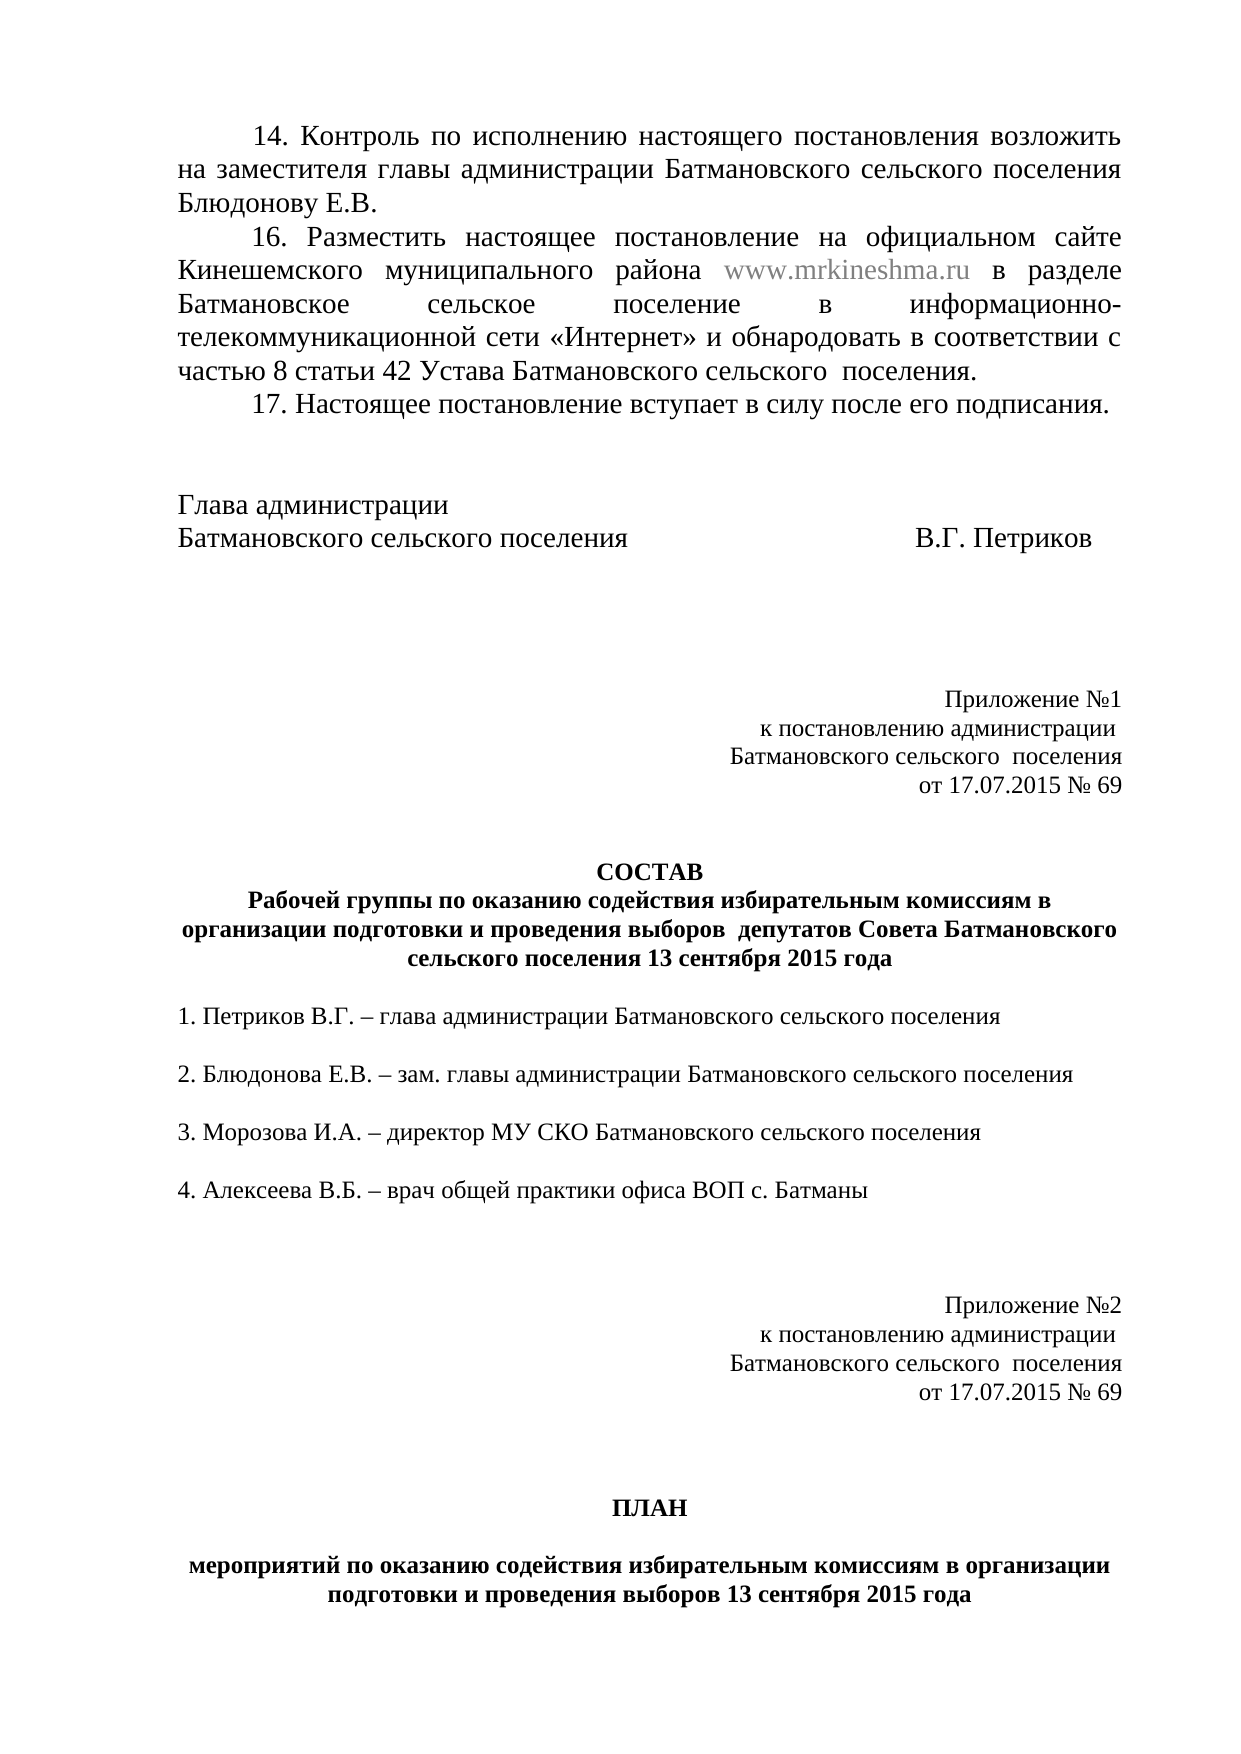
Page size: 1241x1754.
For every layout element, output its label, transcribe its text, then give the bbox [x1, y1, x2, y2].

text Приложение №2 к постановлению администрации Батмановского сельского поселения от 17.07.2015 № 69 [177, 1291, 1122, 1406]
text 1. Петриков В.Г. – глава администрации Батмановского сельского поселения [177, 1001, 1122, 1030]
text Глава администрации [177, 487, 1122, 521]
text Батмановского сельского поселения В.Г. Петриков [177, 521, 1122, 554]
text мероприятий по оказанию содействия избирательным комиссиям в организации подготовки и проведения выборов 13 сентября 2015 года [177, 1551, 1122, 1608]
text 2. Блюдонова Е.В. – зам. главы администрации Батмановского сельского поселения [177, 1059, 1122, 1088]
text ПЛАН [177, 1493, 1122, 1521]
text 17. Настоящее постановление вступает в силу после его подписания. [177, 386, 1122, 420]
text 3. Морозова И.А. – директор МУ СКО Батмановского сельского поселения [177, 1117, 1122, 1146]
text СОСТАВ Рабочей группы по оказанию содействия избирательным комиссиям в организации подготовки и проведения выборов депутатов Совета Батмановского сельского поселения 13 сентября 2015 года [177, 828, 1122, 972]
text Приложение №1 к постановлению администрации Батмановского сельского поселения от 17.07.2015 № 69 [177, 684, 1122, 799]
text 14. Контроль по исполнению настоящего постановления возложить на заместителя главы администрации Батмановского сельского поселения Блюдонову Е.В. [177, 118, 1122, 219]
text 4. Алексеева В.Б. – врач общей практики офиса ВОП с. Батманы [177, 1175, 1122, 1203]
text 16. Разместить настоящее постановление на официальном сайте Кинешемского муниципального района www.mrkineshma.ru в разделе Батмановское сельское поселение в информационно-телекоммуникационной сети «Интернет» и обнародовать в соответствии с частью 8 статьи 42 Устава Батмановского сельского поселения. [177, 219, 1122, 386]
